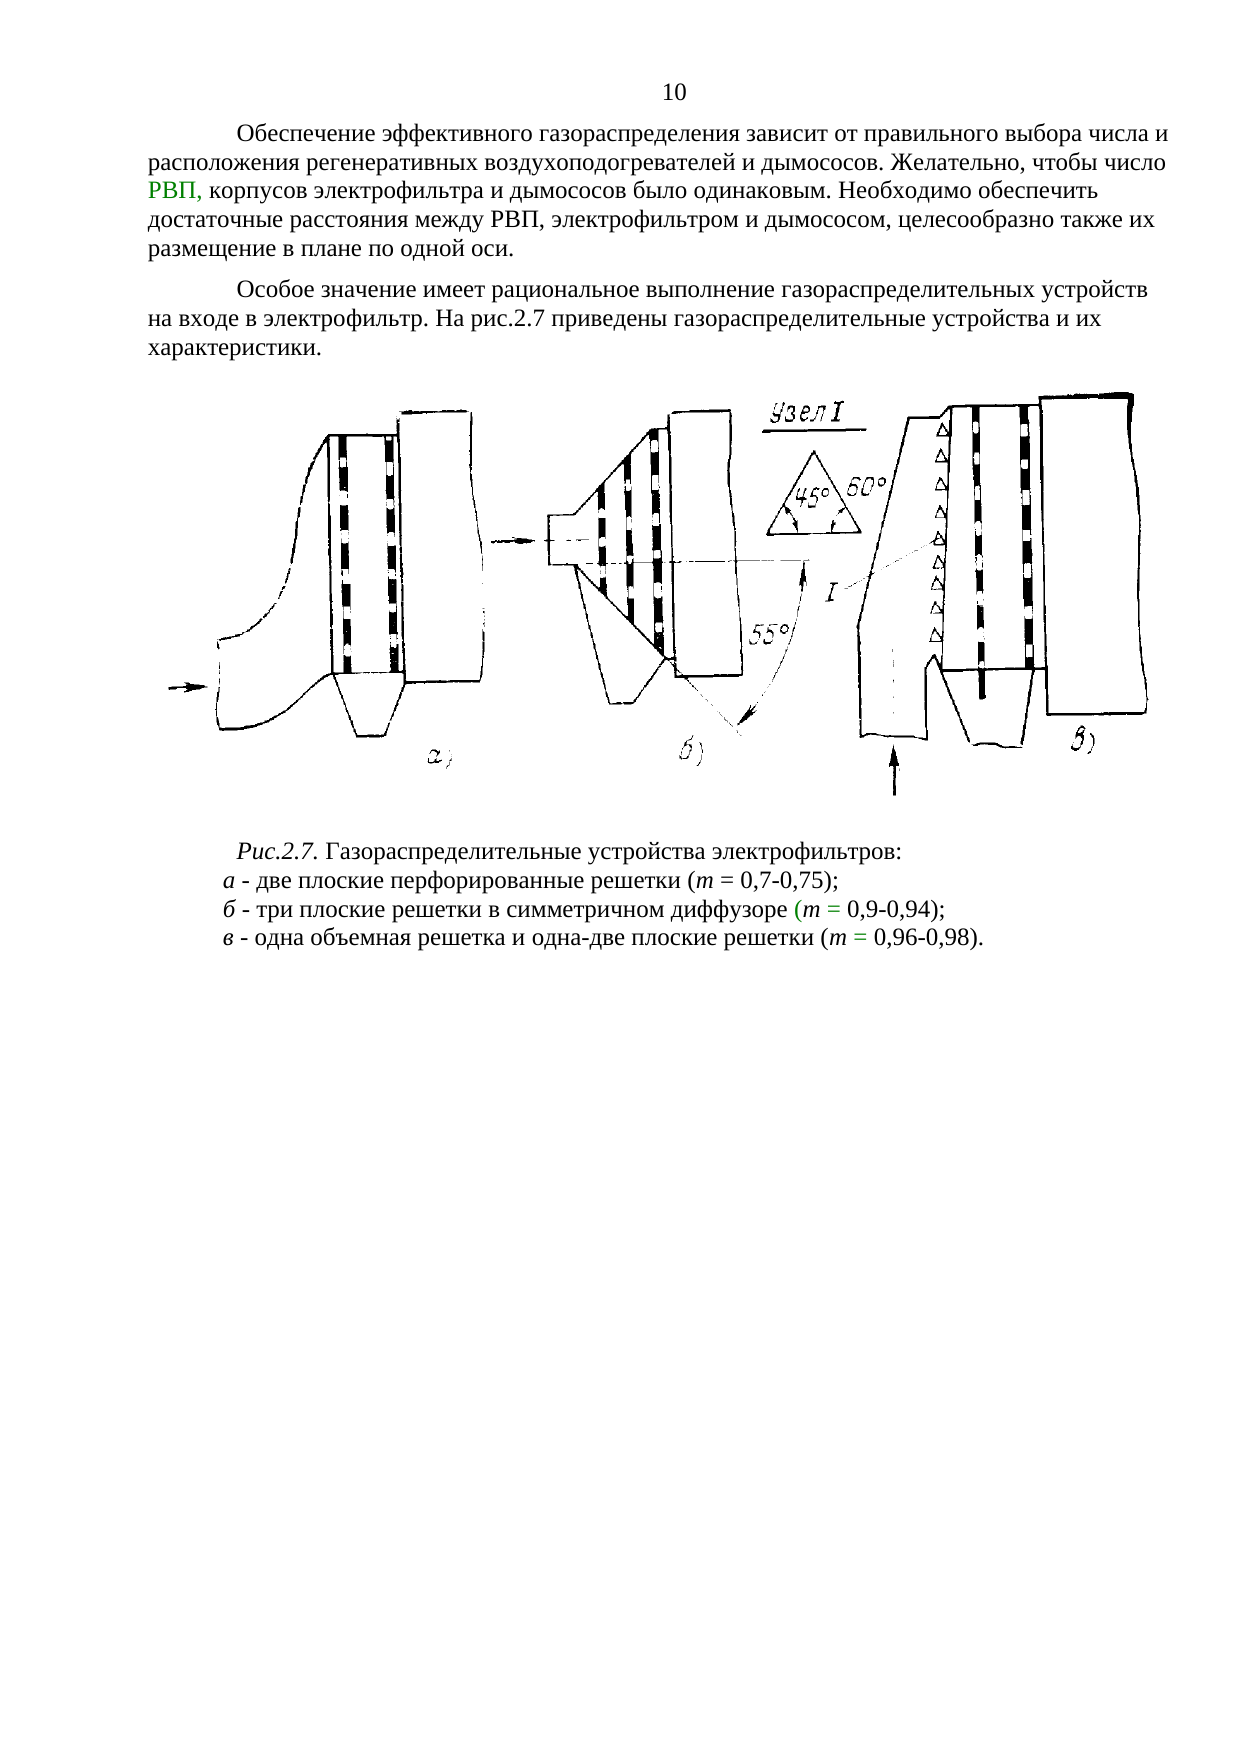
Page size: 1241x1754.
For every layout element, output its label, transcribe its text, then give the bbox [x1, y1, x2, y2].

text Обеспечение эффективного газораспределения зависит от правильного выбора числа и расположения регенеративных воздухоподогревателей и дымососов. Желательно, чтобы число РВП, корпусов электрофильтра и дымососов было одинаковым. Необходимо обеспечить достаточные расстояния между РВП, электрофильтром и дымососом, целесообразно также их размещение в плане по одной оси. [148, 118, 1169, 262]
picture [153, 375, 1165, 808]
text Рис.2.7. Газораспределительные устройства электрофильтров: а - две плоские перфорированные решетки (m = 0,7-0,75); б - три плоские решетки в симметричном диффузоре (m = 0,9-0,94); в - одна объемная решетка и одна-две плоские решетки (m = 0,96-0,98). [148, 836, 1169, 951]
text Особое значение имеет рациональное выполнение газораспределительных устройств на входе в электрофильтр. На рис.2.7 приведены газораспределительные устройства и их характеристики. [148, 274, 1169, 361]
